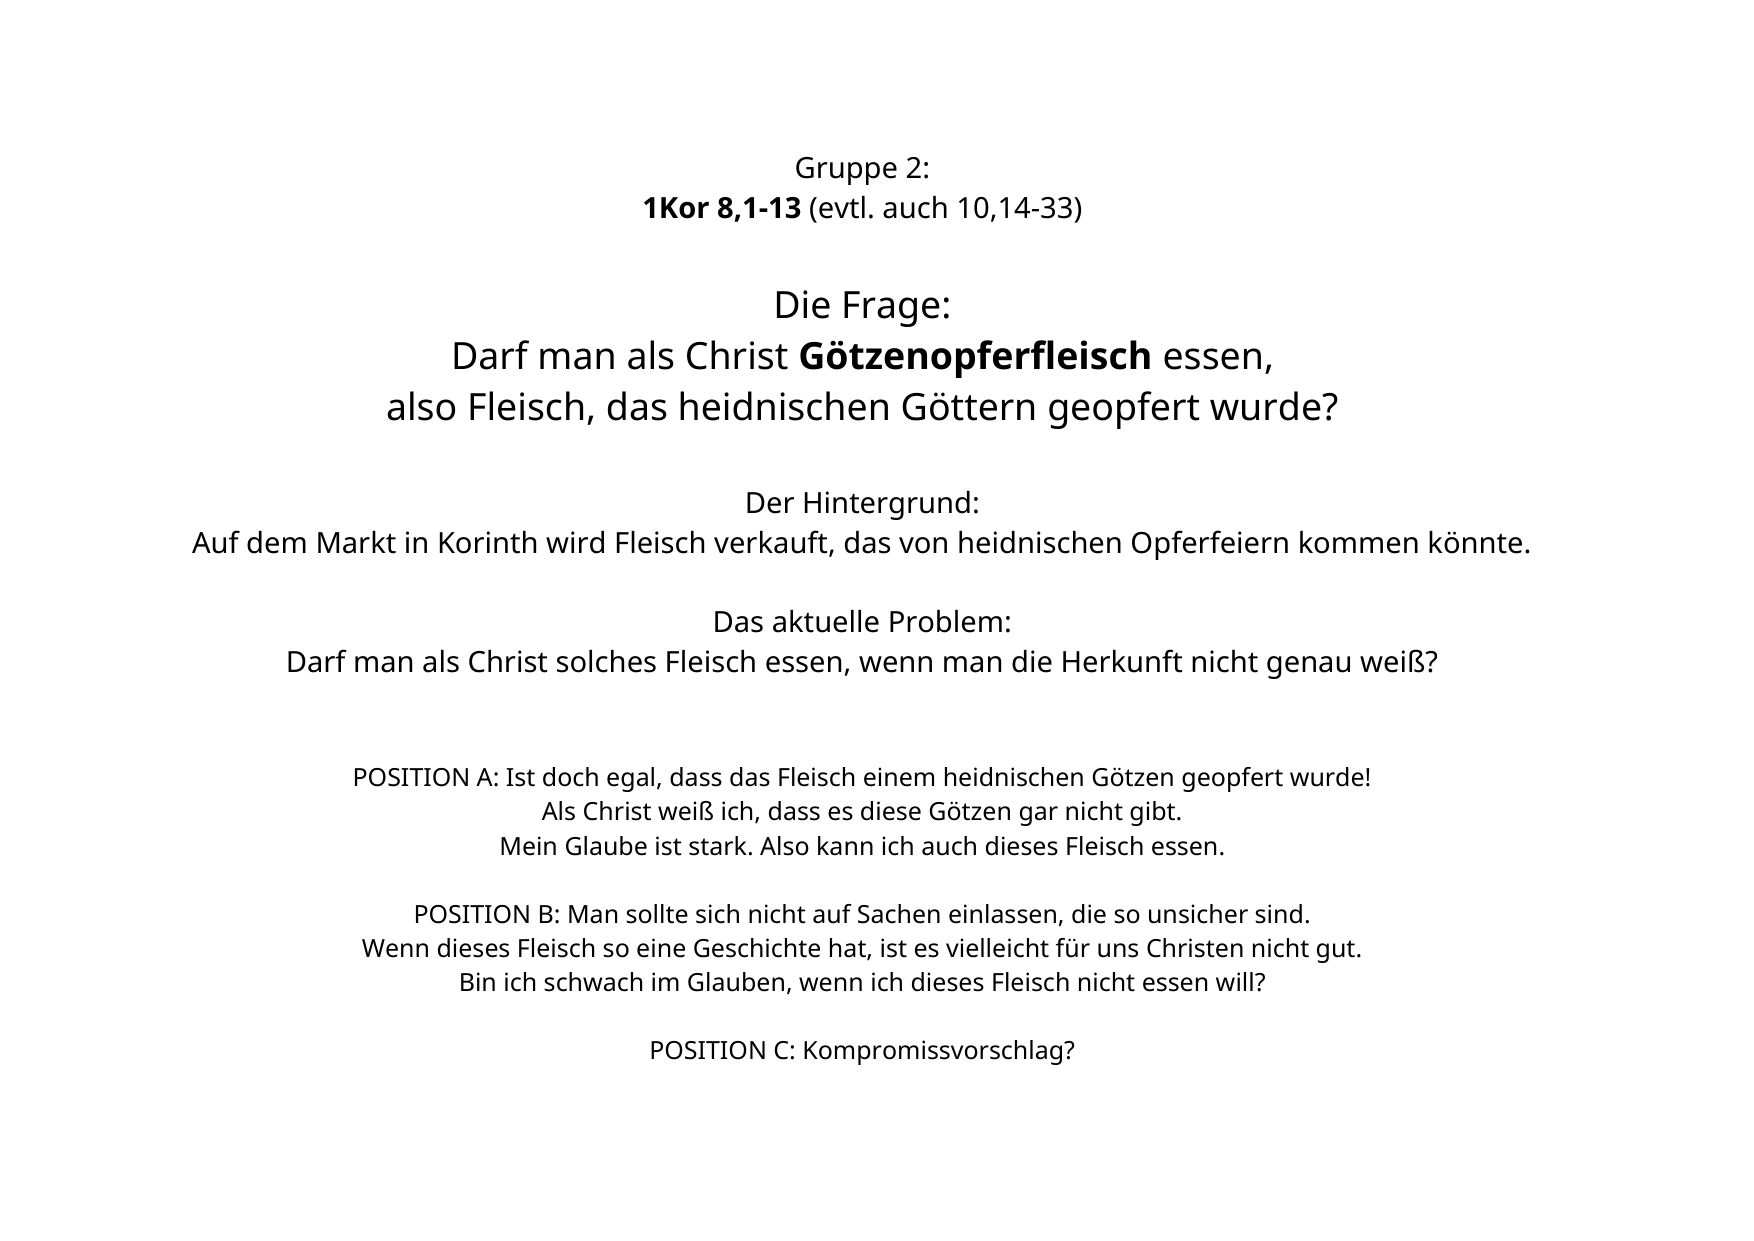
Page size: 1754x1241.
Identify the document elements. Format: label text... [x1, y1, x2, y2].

text 1Kor 8,1-13 (evtl. auch 10,14-33) [118, 187, 1606, 227]
text Mein Glaube ist stark. Also kann ich auch dieses Fleisch essen. [118, 828, 1606, 862]
text Bin ich schwach im Glauben, wenn ich dieses Fleisch nicht essen will? [118, 964, 1606, 998]
text Darf man als Christ Götzenopferfleisch essen, [118, 329, 1606, 380]
text Auf dem Markt in Korinth wird Fleisch verkauft, das von heidnischen Opferfeiern kommen könnte. [118, 522, 1606, 562]
text Wenn dieses Fleisch so eine Geschichte hat, ist es vielleicht für uns Christen nicht gut. [118, 930, 1606, 964]
text POSITION A: Ist doch egal, dass das Fleisch einem heidnischen Götzen geopfert wurde! [118, 760, 1606, 794]
text Gruppe 2: [118, 148, 1606, 187]
text Die Frage: [118, 278, 1606, 329]
text Der Hintergrund: [118, 482, 1606, 522]
text Das aktuelle Problem: [118, 601, 1606, 641]
text POSITION C: Kompromissvorschlag? [118, 1032, 1606, 1067]
text Darf man als Christ solches Fleisch essen, wenn man die Herkunft nicht genau weiß? [118, 641, 1606, 681]
text POSITION B: Man sollte sich nicht auf Sachen einlassen, die so unsicher sind. [118, 896, 1606, 930]
text Als Christ weiß ich, dass es diese Götzen gar nicht gibt. [118, 794, 1606, 828]
text also Fleisch, das heidnischen Göttern geopfert wurde? [118, 380, 1606, 431]
